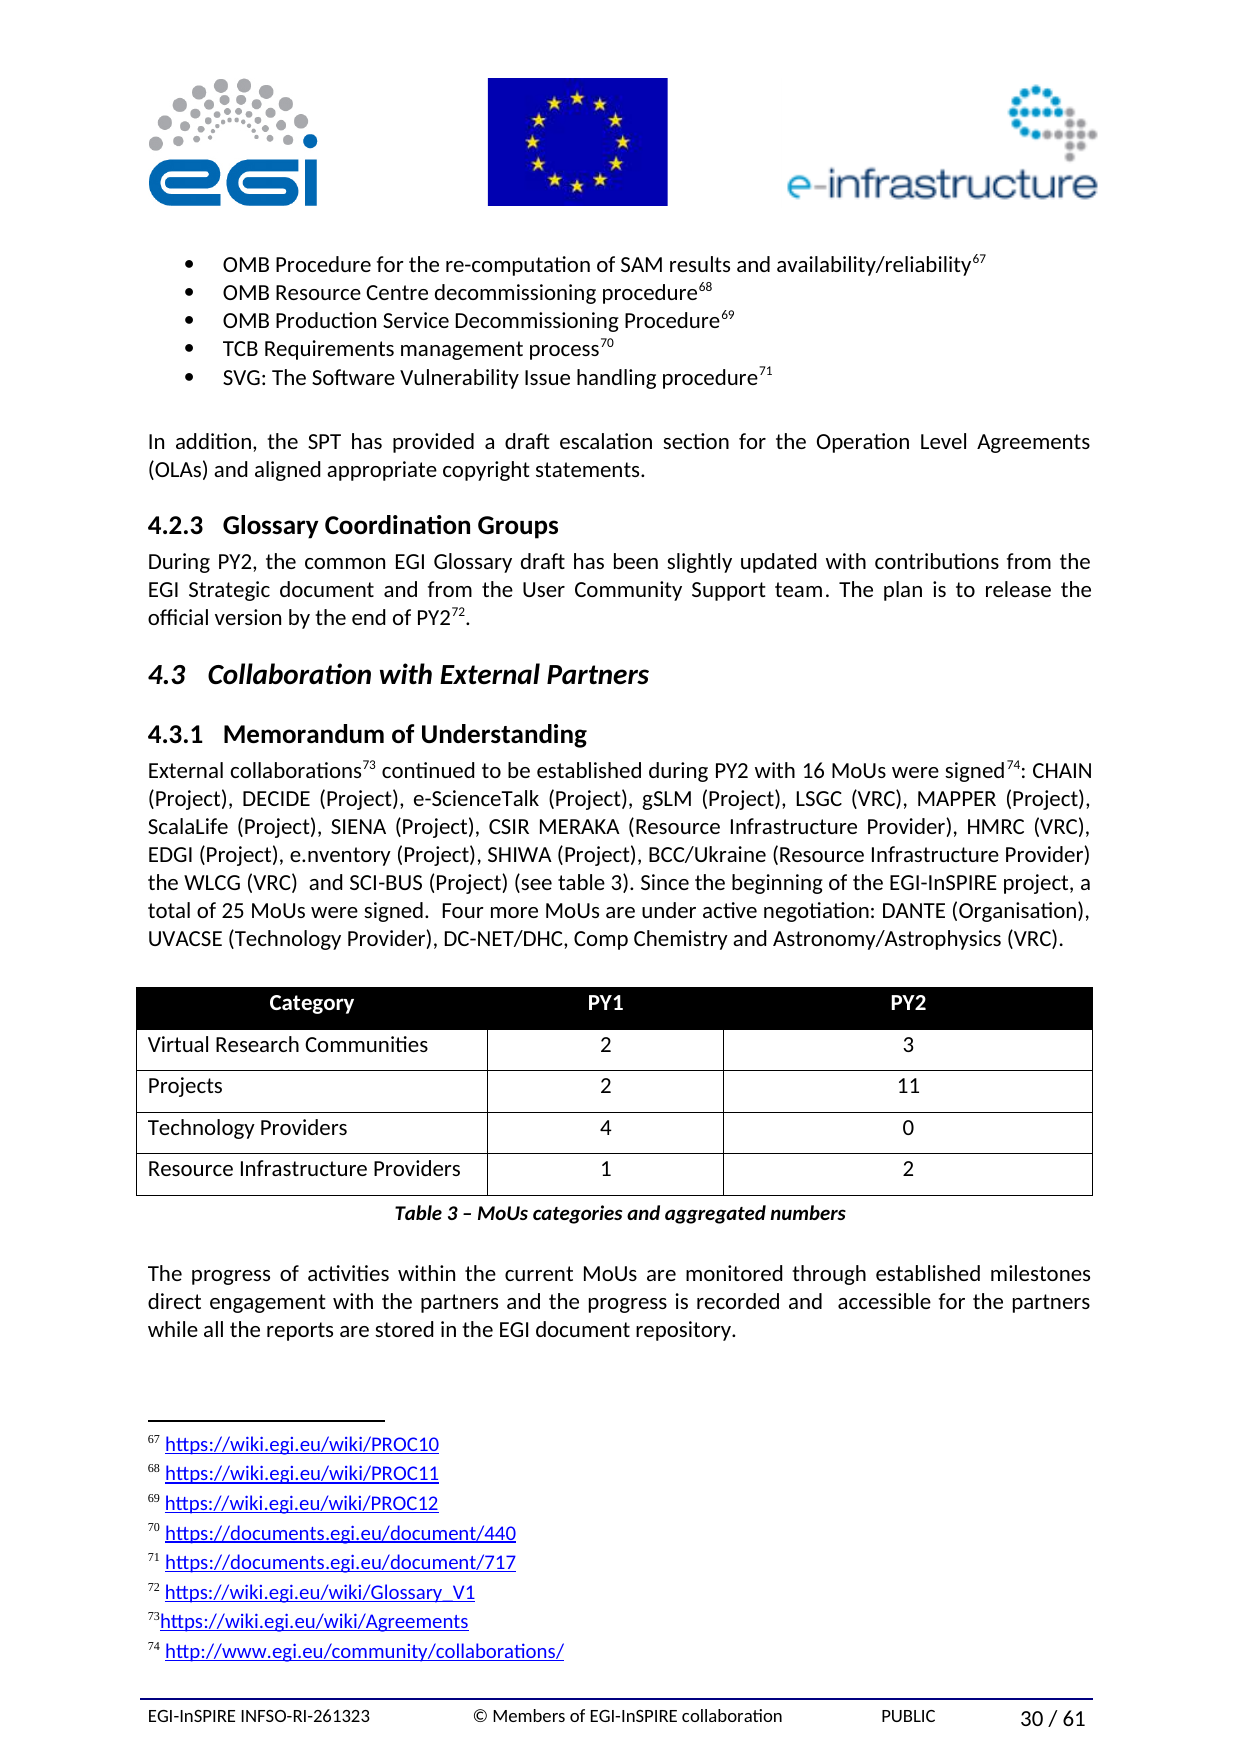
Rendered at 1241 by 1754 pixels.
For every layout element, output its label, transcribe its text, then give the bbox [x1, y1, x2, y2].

picture [487, 78, 668, 206]
text In addition, the SPT has provided a draft escalation section for the Operation Level Agreements (OLAs) and aligned appropriate copyright statements. [148, 427, 1092, 483]
table_header PY2 [724, 988, 1092, 1029]
text The progress of activities within the current MoUs are monitored through established milestones direct engagement with the partners and the progress is recorded and accessible for the partners while all the reports are stored in the EGI document repository. [148, 1259, 1092, 1343]
table_cell 0 [724, 1113, 1092, 1153]
table_cell 2 [488, 1030, 723, 1070]
list OMB Procedure for the re-computation of SAM results and availability/reliability [185, 251, 1092, 278]
table_cell 2 [488, 1071, 723, 1112]
table_cell Projects [137, 1071, 487, 1112]
text Table 3 – MoUs categories and aggregated numbers [148, 1200, 1092, 1226]
table_header PY1 [488, 988, 723, 1029]
table_cell Resource Infrastructure Providers [137, 1154, 487, 1195]
list SVG: The Software Vulnerability Issue handling procedure [185, 363, 1092, 391]
table_cell 4 [488, 1113, 723, 1153]
picture [780, 78, 1106, 208]
table_cell 3 [724, 1030, 1092, 1070]
text External collaborations continued to be established during PY2 with 16 MoUs were signed: CHAIN (Project), DECIDE (Project), e-ScienceTalk (Project), gSLM (Project), LSGC (VRC), MAPPER (Project), ScalaLife (Project), SIENA (Project), CSIR MERAKA (Resource Infrastructure Provider), HMRC (VRC), EDGI (Project), e.nventory (Project), SHIWA (Project), BCC/Ukraine (Resource Infrastructure Provider) the WLCG (VRC) and SCI-BUS (Project) (see table 3). Since the beginning of the EGI-InSPIRE project, a total of 25 MoUs were signed. Four more MoUs are under active negotiation: DANTE (Organisation), UVACSE (Technology Provider), DC-NET/DHC, Comp Chemistry and Astronomy/Astrophysics (VRC). [148, 756, 1092, 952]
subtitle Memorandum of Understanding [148, 717, 1092, 750]
table_cell 11 [724, 1071, 1092, 1112]
text During PY2, the common EGI Glossary draft has been slightly updated with contributions from the EGI Strategic document and from the User Community Support team. The plan is to release the official version by the end of PY2. [148, 547, 1092, 631]
list OMB Production Service Decommissioning Procedure [185, 307, 1092, 334]
table_cell Technology Providers [137, 1113, 487, 1153]
table_header Category [137, 988, 487, 1029]
table_cell 2 [724, 1154, 1092, 1195]
list OMB Resource Centre decommissioning procedure [185, 278, 1092, 307]
table_cell Virtual Research Communities [137, 1030, 487, 1070]
subtitle Glossary Coordination Groups [148, 508, 1092, 541]
list TCB Requirements management process [185, 334, 1092, 363]
subtitle Collaboration with External Partners [148, 656, 1092, 692]
table_cell 1 [488, 1154, 723, 1195]
picture [147, 78, 319, 208]
